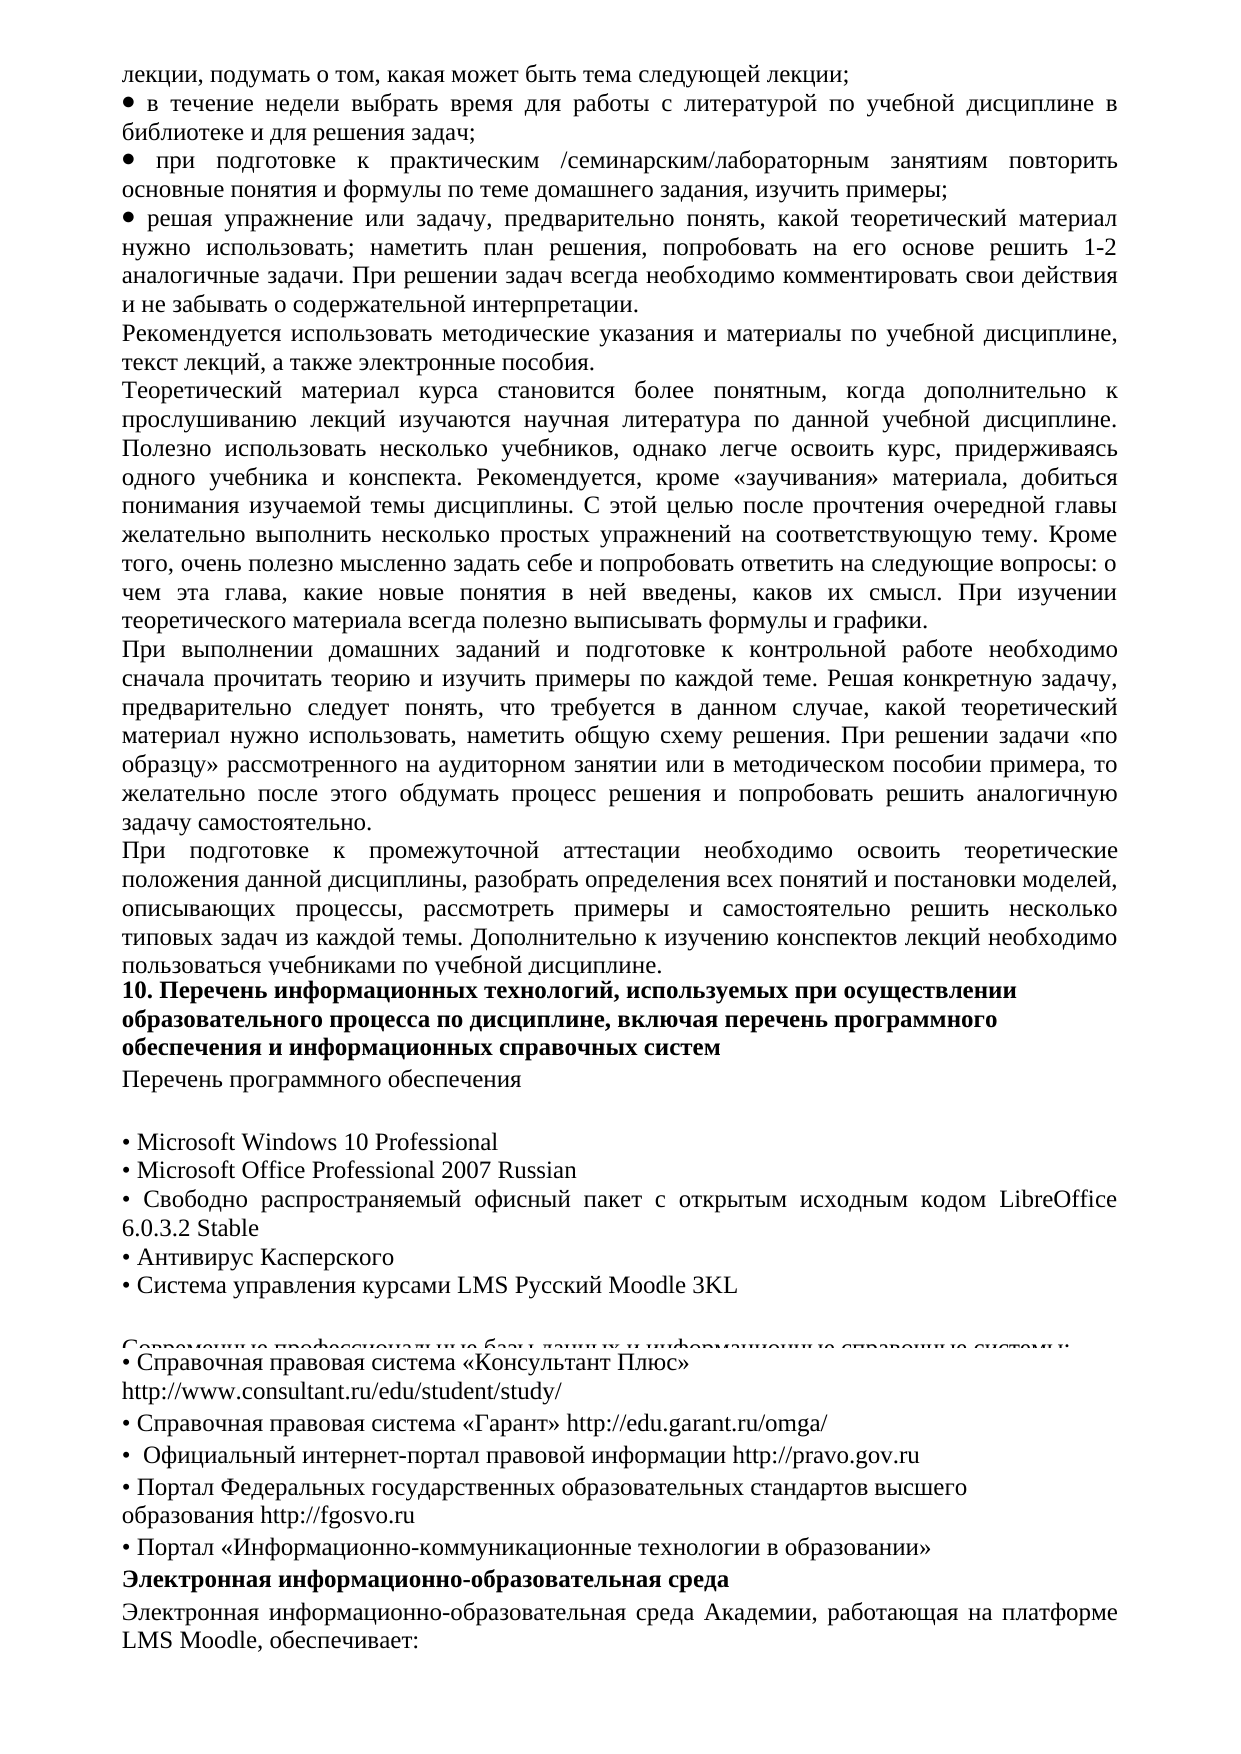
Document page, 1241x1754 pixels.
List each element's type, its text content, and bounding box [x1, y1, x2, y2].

table_cell • Портал Федеральных государственных образовательных стандартов высшего образования http://fgosvo.ru [118, 1472, 1122, 1532]
table_cell • Справочная правовая система «Гарант» http://edu.garant.ru/omga/ [118, 1408, 1122, 1440]
table_cell • Портал «Информационно-коммуникационные технологии в образовании» [118, 1533, 1122, 1564]
table_cell Электронная информационно-образовательная среда Академии, работающая на платформе LMS Moodle, обеспечивает: [118, 1597, 1122, 1662]
table_cell Перечень программного обеспечения • Microsoft Windows 10 Professional • Microsoft Office Professional 2007 Russian • Cвободно распространяемый офисный пакет с открытым исходным кодом LibreOffice 6.0.3.2 Stable • Антивирус Касперского • Cистема управления курсами LMS Русский Moodle 3KL Современные профессиональные базы данных и информационные справочные системы: [118, 1064, 1122, 1347]
table_cell • Справочная правовая система «Консультант Плюс» http://www.consultant.ru/edu/student/study/ [118, 1347, 1122, 1408]
table_cell Электронная информационно-образовательная среда [118, 1564, 1122, 1597]
table_header лекции, подумать о том, какая может быть тема следующей лекции; ⦁ в течение недели выбрать время для работы с литературой по учебной дисциплине в библиотеке и для решения задач; ⦁ при подготовке к практическим /семинарским/лабораторным занятиям повторить основные понятия и формулы по теме домашнего задания, изучить примеры; ⦁ решая упражнение или задачу, предварительно понять, какой теоретический материал нужно использовать; наметить план решения, попробовать на его основе решить 1-2 аналогичные задачи. При решении задач всегда необходимо комментировать свои действия и не забывать о содержательной интерпретации. Рекомендуется использовать методические указания и материалы по учебной дисциплине, текст лекций, а также электронные пособия. Теоретический материал курса становится более понятным, когда дополнительно к прослушиванию лекций изучаются научная литература по данной учебной дисциплине. Полезно использовать несколько учебников, однако легче освоить курс, придерживаясь одного учебника и конспекта. Рекомендуется, кроме «заучивания» материала, добиться понимания изучаемой темы дисциплины. С этой целью после прочтения очередной главы желательно выполнить несколько простых упражнений на соответствующую тему. Кроме того, очень полезно мысленно задать себе и попробовать ответить на следующие вопросы: о чем эта глава, какие новые понятия в ней введены, каков их смысл. При изучении теоретического материала всегда полезно выписывать формулы и графики. При выполнении домашних заданий и подготовке к контрольной работе необходимо сначала прочитать теорию и изучить примеры по каждой теме. Решая конкретную задачу, предварительно следует понять, что требуется в данном случае, какой теоретический материал нужно использовать, наметить общую схему решения. При решении задачи «по образцу» рассмотренного на аудиторном занятии или в методическом пособии примера, то желательно после этого обдумать процесс решения и попробовать решить аналогичную задачу самостоятельно. При подготовке к промежуточной аттестации необходимо освоить теоретические положения данной дисциплины, разобрать определения всех понятий и постановки моделей, описывающих процессы, рассмотреть примеры и самостоятельно решить несколько типовых задач из каждой темы. Дополнительно к изучению конспектов лекций необходимо пользоваться учебниками по учебной дисциплине. [118, 59, 1122, 975]
table_cell • Официальный интернет-портал правовой информации http://pravo.gov.ru [118, 1440, 1122, 1472]
table_cell 10. Перечень информационных технологий, используемых при осуществлении образовательного процесса по дисциплине, включая перечень программного обеспечения и информационных справочных систем [118, 975, 1122, 1064]
